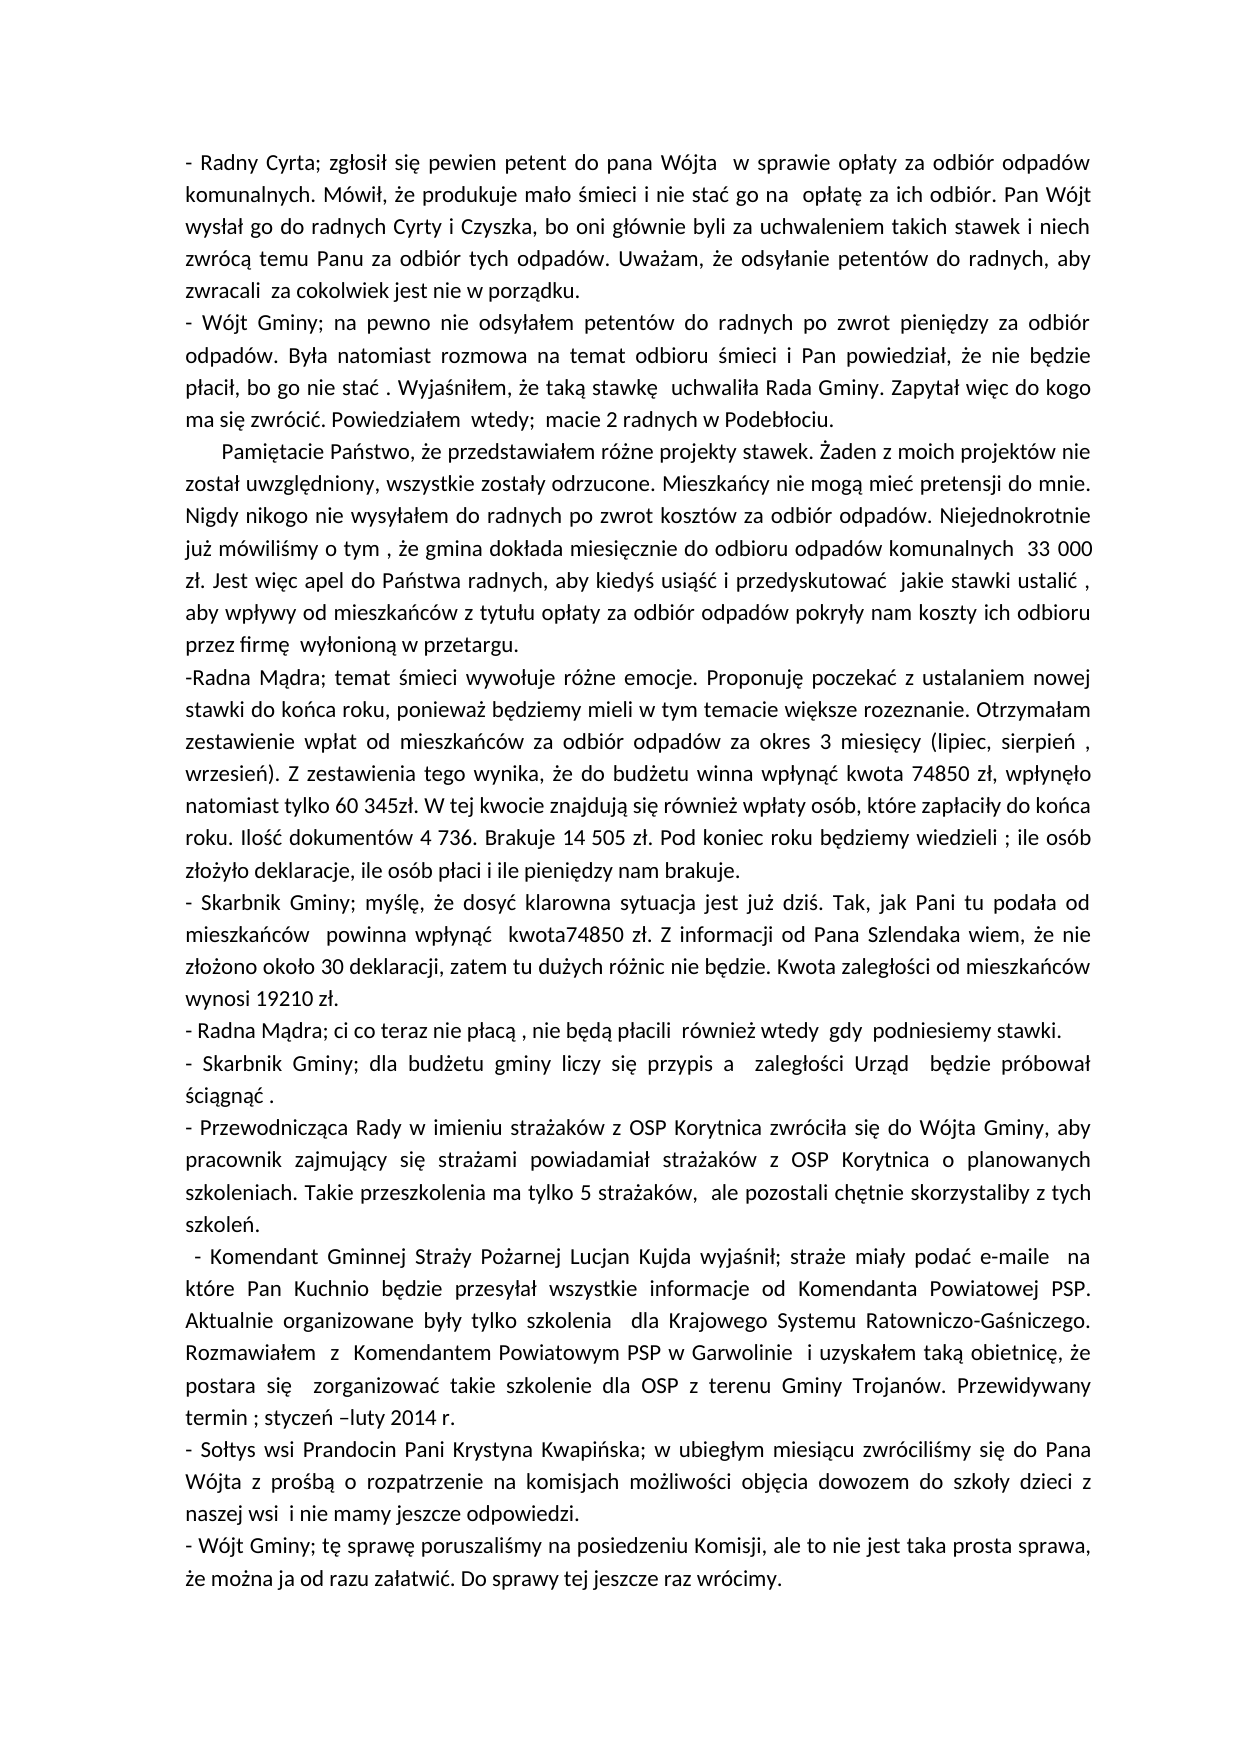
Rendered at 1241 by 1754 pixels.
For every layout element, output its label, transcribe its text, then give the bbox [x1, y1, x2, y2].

text -Radna Mądra; temat śmieci wywołuje różne emocje. Proponuję poczekać z ustalaniem nowej stawki do końca roku, ponieważ będziemy mieli w tym temacie większe rozeznanie. Otrzymałam zestawienie wpłat od mieszkańców za odbiór odpadów za okres 3 miesięcy (lipiec, sierpień , wrzesień). Z zestawienia tego wynika, że do budżetu winna wpłynąć kwota 74850 zł, wpłynęło natomiast tylko 60 345zł. W tej kwocie znajdują się również wpłaty osób, które zapłaciły do końca roku. Ilość dokumentów 4 736. Brakuje 14 505 zł. Pod koniec roku będziemy wiedzieli ; ile osób złożyło deklaracje, ile osób płaci i ile pieniędzy nam brakuje. [185, 663, 1093, 884]
text - Sołtys wsi Prandocin Pani Krystyna Kwapińska; w ubiegłym miesiącu zwróciliśmy się do Pana Wójta z prośbą o rozpatrzenie na komisjach możliwości objęcia dowozem do szkoły dzieci z naszej wsi i nie mamy jeszcze odpowiedzi. [185, 1435, 1093, 1527]
text Pamiętacie Państwo, że przedstawiałem różne projekty stawek. Żaden z moich projektów nie został uwzględniony, wszystkie zostały odrzucone. Mieszkańcy nie mogą mieć pretensji do mnie. Nigdy nikogo nie wysyłałem do radnych po zwrot kosztów za odbiór odpadów. Niejednokrotnie już mówiliśmy o tym , że gmina dokłada miesięcznie do odbioru odpadów komunalnych 33 000 zł. Jest więc apel do Państwa radnych, aby kiedyś usiąść i przedyskutować jakie stawki ustalić , aby wpływy od mieszkańców z tytułu opłaty za odbiór odpadów pokryły nam koszty ich odbioru przez firmę wyłonioną w przetargu. [185, 437, 1093, 658]
text - Skarbnik Gminy; dla budżetu gminy liczy się przypis a zaległości Urząd będzie próbował ściągnąć . [185, 1049, 1093, 1109]
text - Skarbnik Gminy; myślę, że dosyć klarowna sytuacja jest już dziś. Tak, jak Pani tu podała od mieszkańców powinna wpłynąć kwota74850 zł. Z informacji od Pana Szlendaka wiem, że nie złożono około 30 deklaracji, zatem tu dużych różnic nie będzie. Kwota zaległości od mieszkańców wynosi 19210 zł. [185, 888, 1093, 1012]
text - Wójt Gminy; tę sprawę poruszaliśmy na posiedzeniu Komisji, ale to nie jest taka prosta sprawa, że można ja od razu załatwić. Do sprawy tej jeszcze raz wrócimy. [185, 1532, 1093, 1592]
text - Komendant Gminnej Straży Pożarnej Lucjan Kujda wyjaśnił; straże miały podać e-maile na które Pan Kuchnio będzie przesyłał wszystkie informacje od Komendanta Powiatowej PSP. Aktualnie organizowane były tylko szkolenia dla Krajowego Systemu Ratowniczo-Gaśniczego. Rozmawiałem z Komendantem Powiatowym PSP w Garwolinie i uzyskałem taką obietnicę, że postara się zorganizować takie szkolenie dla OSP z terenu Gminy Trojanów. Przewidywany termin ; styczeń –luty 2014 r. [185, 1242, 1093, 1431]
text - Radna Mądra; ci co teraz nie płacą , nie będą płacili również wtedy gdy podniesiemy stawki. [185, 1017, 1093, 1045]
text - Radny Cyrta; zgłosił się pewien petent do pana Wójta w sprawie opłaty za odbiór odpadów komunalnych. Mówił, że produkuje mało śmieci i nie stać go na opłatę za ich odbiór. Pan Wójt wysłał go do radnych Cyrty i Czyszka, bo oni głównie byli za uchwaleniem takich stawek i niech zwrócą temu Panu za odbiór tych odpadów. Uważam, że odsyłanie petentów do radnych, aby zwracali za cokolwiek jest nie w porządku. [185, 148, 1093, 304]
text - Wójt Gminy; na pewno nie odsyłałem petentów do radnych po zwrot pieniędzy za odbiór odpadów. Była natomiast rozmowa na temat odbioru śmieci i Pan powiedział, że nie będzie płacił, bo go nie stać . Wyjaśniłem, że taką stawkę uchwaliła Rada Gminy. Zapytał więc do kogo ma się zwrócić. Powiedziałem wtedy; macie 2 radnych w Podebłociu. [185, 308, 1093, 433]
text - Przewodnicząca Rady w imieniu strażaków z OSP Korytnica zwróciła się do Wójta Gminy, aby pracownik zajmujący się strażami powiadamiał strażaków z OSP Korytnica o planowanych szkoleniach. Takie przeszkolenia ma tylko 5 strażaków, ale pozostali chętnie skorzystaliby z tych szkoleń. [185, 1113, 1093, 1238]
